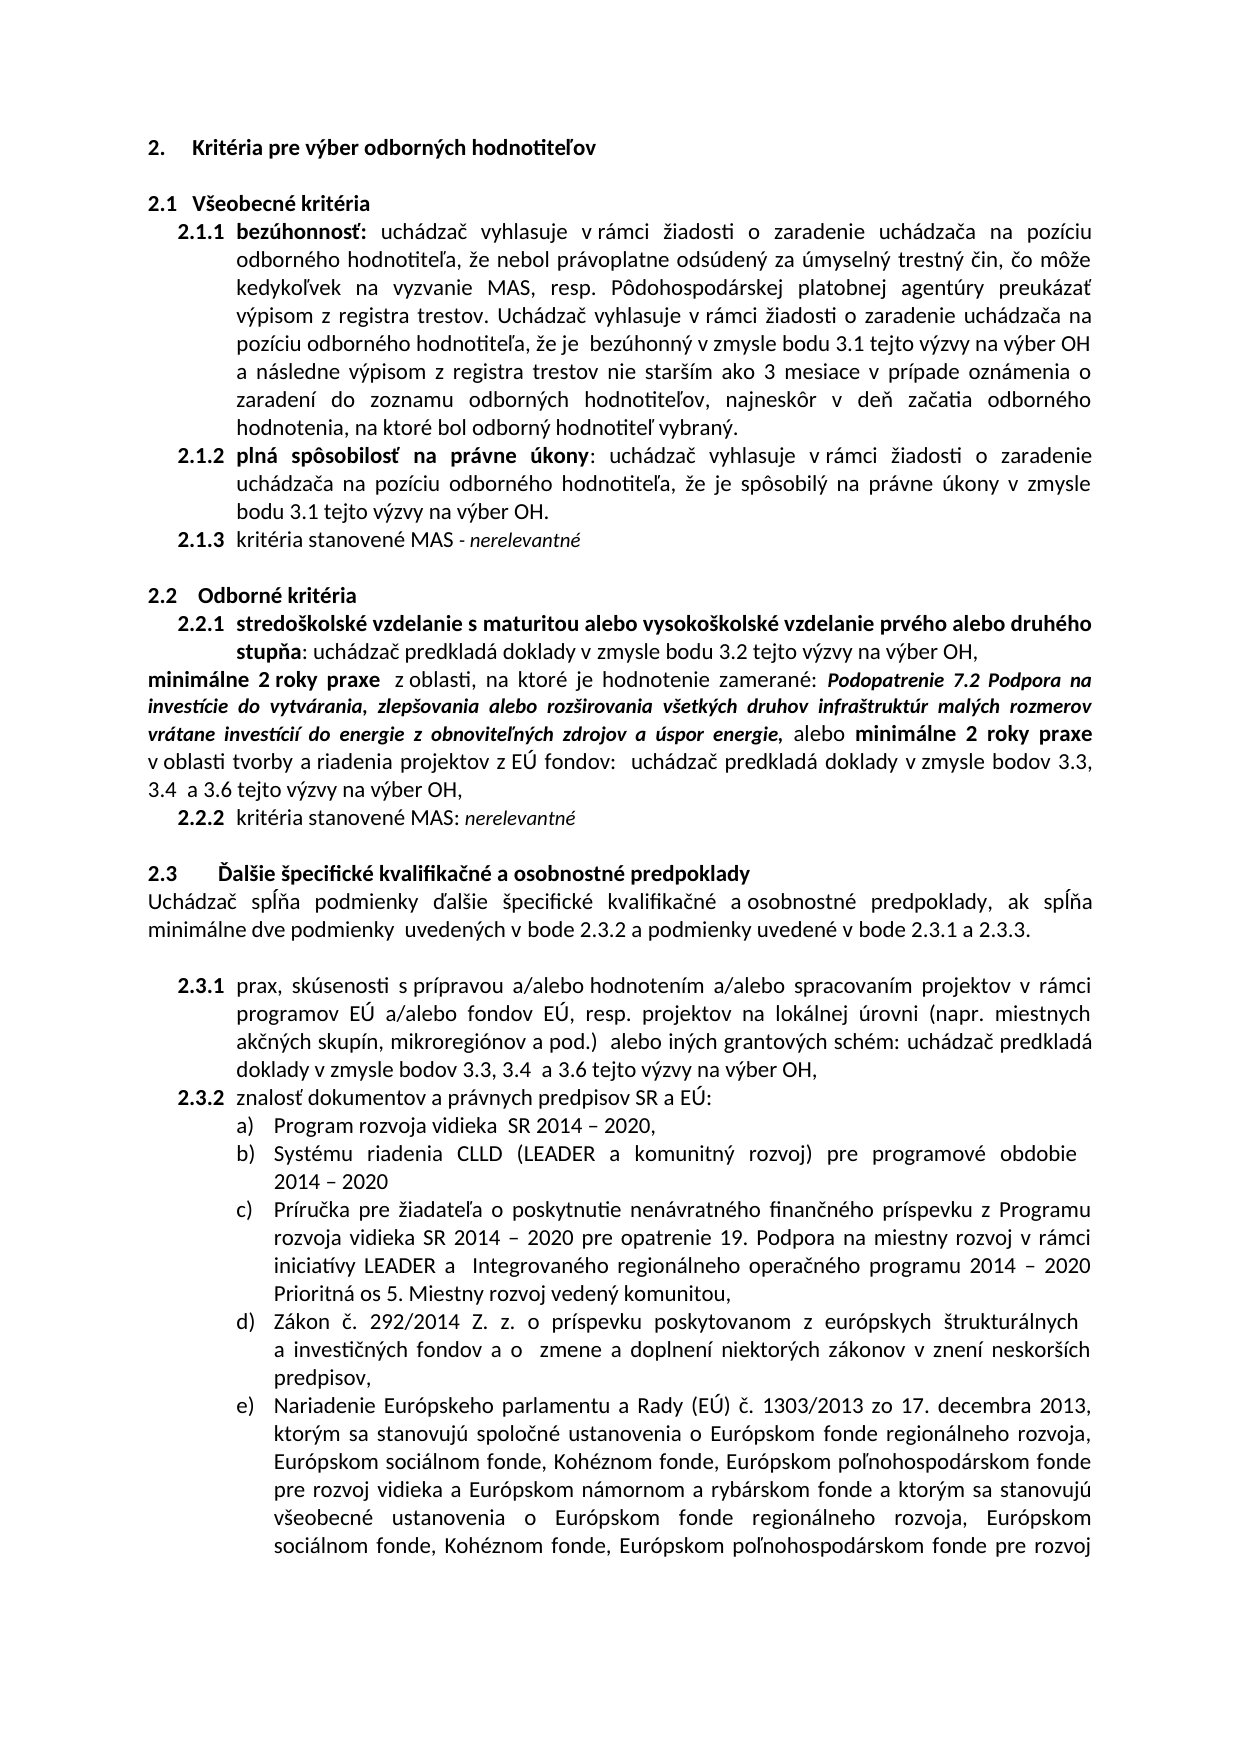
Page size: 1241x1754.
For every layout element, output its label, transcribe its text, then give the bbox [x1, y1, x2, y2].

list kritéria stanovené MAS - nerelevantné [177, 525, 1093, 553]
list prax, skúsenosti s prípravou a/alebo hodnotením a/alebo spracovaním projektov v rámci programov EÚ a/alebo fondov EÚ, resp. projektov na lokálnej úrovni (napr. miestnych akčných skupín, mikroregiónov a pod.) alebo iných grantových schém: uchádzač predkladá doklady v zmysle bodov 3.3, 3.4 a 3.6 tejto výzvy na výber OH, [177, 971, 1093, 1083]
text Uchádzač spĺňa podmienky ďalšie špecifické kvalifikačné a osobnostné predpoklady, ak spĺňa minimálne dve podmienky uvedených v bode 2.3.2 a podmienky uvedené v bode 2.3.1 a 2.3.3. [148, 887, 1093, 943]
list Všeobecné kritéria [148, 189, 1093, 217]
list Ďalšie špecifické kvalifikačné a osobnostné predpoklady [148, 859, 1093, 887]
text minimálne 2 roky praxe z oblasti, na ktoré je hodnotenie zamerané: Podopatrenie 7.2 Podpora na investície do vytvárania, zlepšovania alebo rozširovania všetkých druhov infraštruktúr malých rozmerov vrátane investícií do energie z obnoviteľných zdrojov a úspor energie, alebo minimálne 2 roky praxe v oblasti tvorby a riadenia projektov z EÚ fondov: uchádzač predkladá doklady v zmysle bodov 3.3, 3.4 a 3.6 tejto výzvy na výber OH, [148, 665, 1093, 803]
list znalosť dokumentov a právnych predpisov SR a EÚ: [177, 1083, 1093, 1111]
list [236, 1391, 1093, 1559]
list Odborné kritéria [148, 581, 1093, 609]
list Program rozvoja vidieka SR 2014 – 2020, [236, 1111, 1093, 1139]
list Systému riadenia CLLD (LEADER a komunitný rozvoj) pre programové obdobie 2014 – 2020 [236, 1139, 1093, 1195]
list stredoškolské vzdelanie s maturitou alebo vysokoškolské vzdelanie prvého alebo druhého stupňa: uchádzač predkladá doklady v zmysle bodu 3.2 tejto výzvy na výber OH, [177, 609, 1093, 665]
list kritéria stanovené MAS: nerelevantné [177, 803, 1093, 831]
list Kritéria pre výber odborných hodnotiteľov [148, 133, 1093, 161]
list Príručka pre žiadateľa o poskytnutie nenávratného finančného príspevku z Programu rozvoja vidieka SR 2014 – 2020 pre opatrenie 19. Podpora na miestny rozvoj v rámci iniciatívy LEADER a Integrovaného regionálneho operačného programu 2014 – 2020 Prioritná os 5. Miestny rozvoj vedený komunitou, [236, 1195, 1093, 1307]
list bezúhonnosť: uchádzač vyhlasuje v rámci žiadosti o zaradenie uchádzača na pozíciu odborného hodnotiteľa, že nebol právoplatne odsúdený za úmyselný trestný čin, čo môže kedykoľvek na vyzvanie MAS, resp. Pôdohospodárskej platobnej agentúry preukázať výpisom z registra trestov. Uchádzač vyhlasuje v rámci žiadosti o zaradenie uchádzača na pozíciu odborného hodnotiteľa, že je bezúhonný v zmysle bodu 3.1 tejto výzvy na výber OH a následne výpisom z registra trestov nie starším ako 3 mesiace v prípade oznámenia o zaradení do zoznamu odborných hodnotiteľov, najneskôr v deň začatia odborného hodnotenia, na ktoré bol odborný hodnotiteľ vybraný. [177, 217, 1093, 441]
list plná spôsobilosť na právne úkony: uchádzač vyhlasuje v rámci žiadosti o zaradenie uchádzača na pozíciu odborného hodnotiteľa, že je spôsobilý na právne úkony v zmysle bodu 3.1 tejto výzvy na výber OH. [177, 441, 1093, 525]
list Zákon č. 292/2014 Z. z. o príspevku poskytovanom z európskych štrukturálnych a investičných fondov a o zmene a doplnení niektorých zákonov v znení neskorších predpisov, [236, 1307, 1093, 1391]
